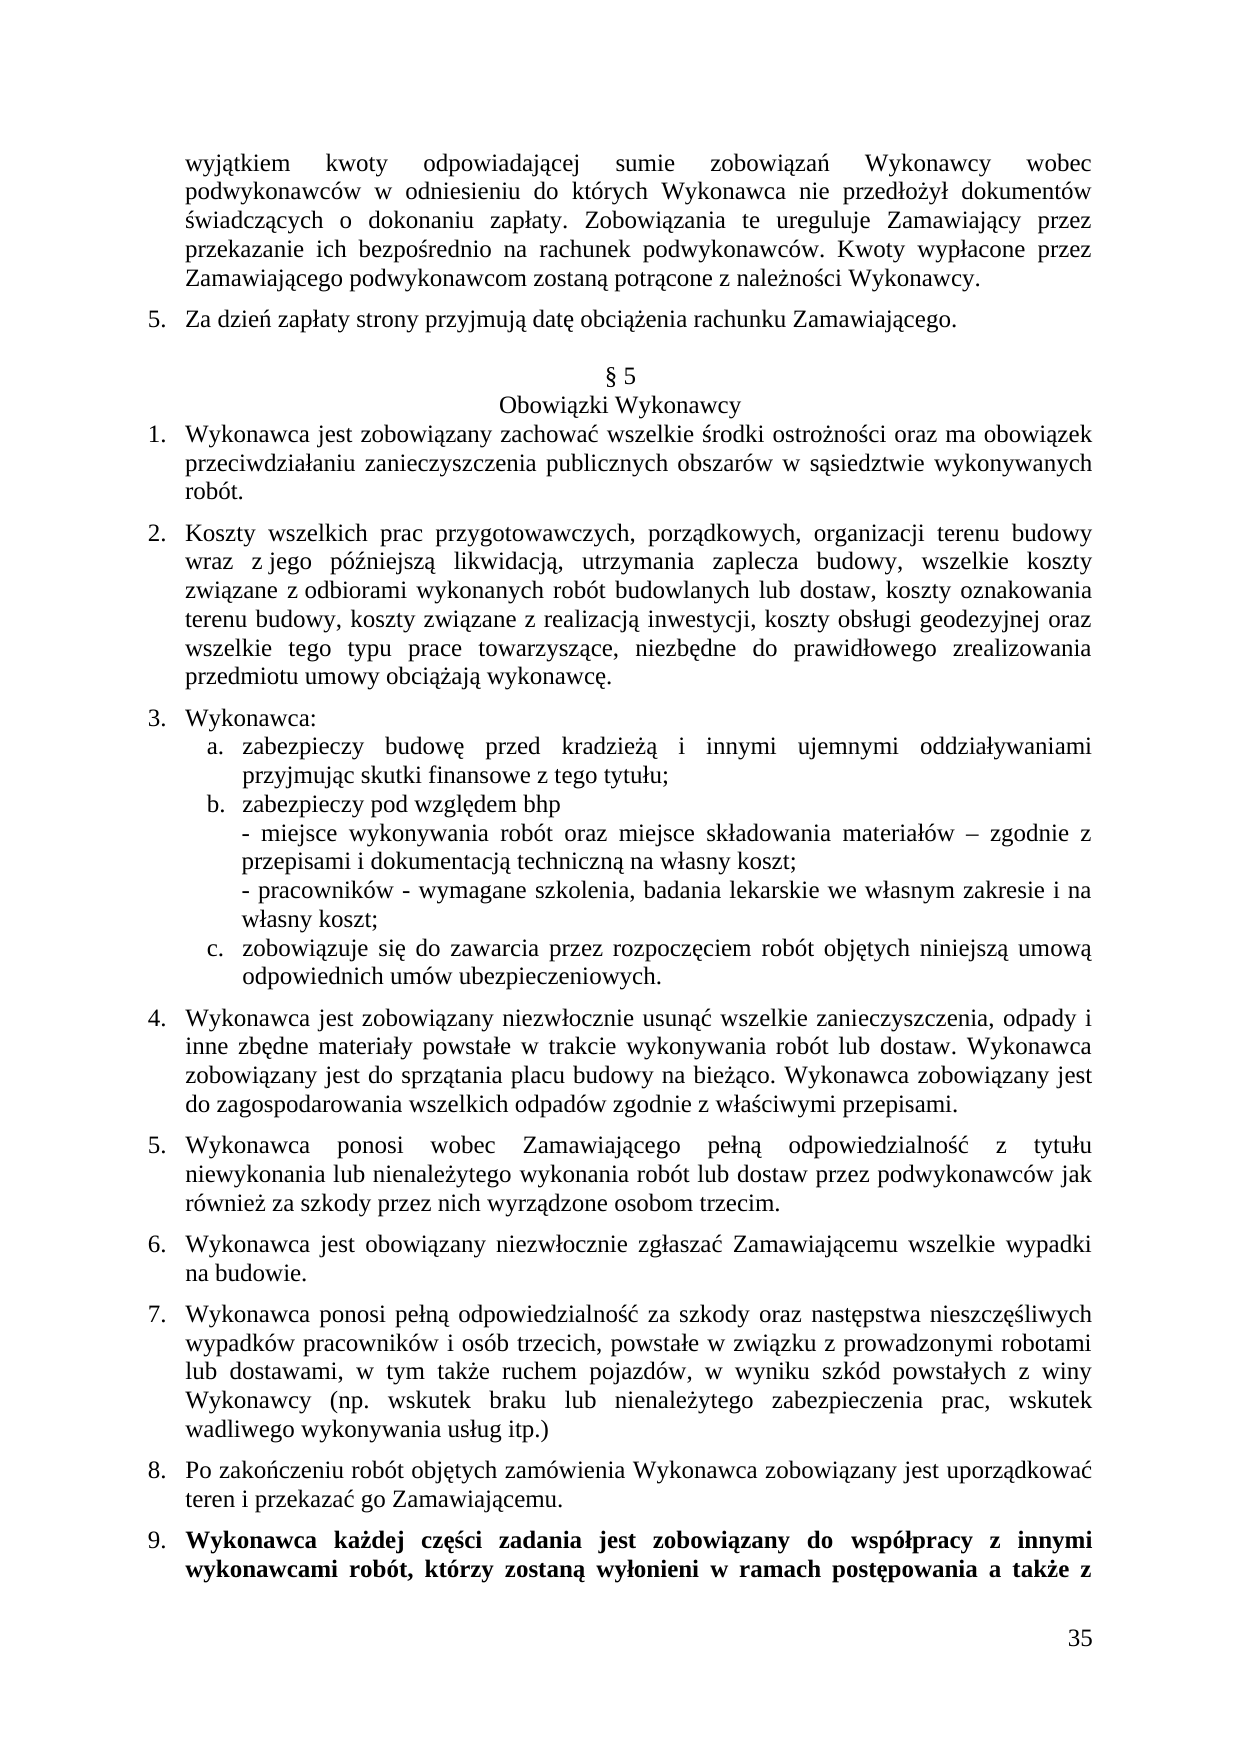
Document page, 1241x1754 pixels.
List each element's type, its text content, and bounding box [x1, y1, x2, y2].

list zabezpieczy budowę przed kradzieżą i innymi ujemnymi oddziaływaniami przyjmując skutki finansowe z tego tytułu; [207, 731, 1093, 789]
list Wykonawca: [148, 703, 1093, 731]
list Wykonawca jest obowiązany niezwłocznie zgłaszać Zamawiającemu wszelkie wypadki na budowie. [148, 1229, 1093, 1286]
list Koszty wszelkich prac przygotowawczych, porządkowych, organizacji terenu budowy wraz z jego późniejszą likwidacją, utrzymania zaplecza budowy, wszelkie koszty związane z odbiorami wykonanych robót budowlanych lub dostaw, koszty oznakowania terenu budowy, koszty związane z realizacją inwestycji, koszty obsługi geodezyjnej oraz wszelkie tego typu prace towarzyszące, niezbędne do prawidłowego zrealizowania przedmiotu umowy obciążają wykonawcę. [148, 518, 1093, 690]
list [148, 148, 1093, 291]
text Obowiązki Wykonawcy [148, 390, 1093, 419]
list Po zakończeniu robót objętych zamówienia Wykonawca zobowiązany jest uporządkować teren i przekazać go Zamawiającemu. [148, 1455, 1093, 1513]
list zabezpieczy pod względem bhp [207, 789, 1093, 818]
text - miejsce wykonywania robót oraz miejsce składowania materiałów – zgodnie z przepisami i dokumentacją techniczną na własny koszt; [241, 818, 1093, 875]
text - pracowników - wymagane szkolenia, badania lekarskie we własnym zakresie i na własny koszt; [241, 875, 1093, 933]
list Wykonawca ponosi pełną odpowiedzialność za szkody oraz następstwa nieszczęśliwych wypadków pracowników i osób trzecich, powstałe w związku z prowadzonymi robotami lub dostawami, w tym także ruchem pojazdów, w wyniku szkód powstałych z winy Wykonawcy (np. wskutek braku lub nienależytego zabezpieczenia prac, wskutek wadliwego wykonywania usług itp.) [148, 1299, 1093, 1443]
list Za dzień zapłaty strony przyjmują datę obciążenia rachunku Zamawiającego. [148, 304, 1093, 333]
text § 5 [148, 361, 1093, 390]
list zobowiązuje się do zawarcia przez rozpoczęciem robót objętych niniejszą umową odpowiednich umów ubezpieczeniowych. [207, 933, 1093, 990]
list Wykonawca ponosi wobec Zamawiającego pełną odpowiedzialność z tytułu niewykonania lub nienależytego wykonania robót lub dostaw przez podwykonawców jak również za szkody przez nich wyrządzone osobom trzecim. [148, 1130, 1093, 1216]
list Wykonawca jest zobowiązany niezwłocznie usunąć wszelkie zanieczyszczenia, odpady i inne zbędne materiały powstałe w trakcie wykonywania robót lub dostaw. Wykonawca zobowiązany jest do sprzątania placu budowy na bieżąco. Wykonawca zobowiązany jest do zagospodarowania wszelkich odpadów zgodnie z właściwymi przepisami. [148, 1003, 1093, 1118]
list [148, 1525, 1093, 1583]
list Wykonawca jest zobowiązany zachować wszelkie środki ostrożności oraz ma obowiązek przeciwdziałaniu zanieczyszczenia publicznych obszarów w sąsiedztwie wykonywanych robót. [148, 419, 1093, 505]
